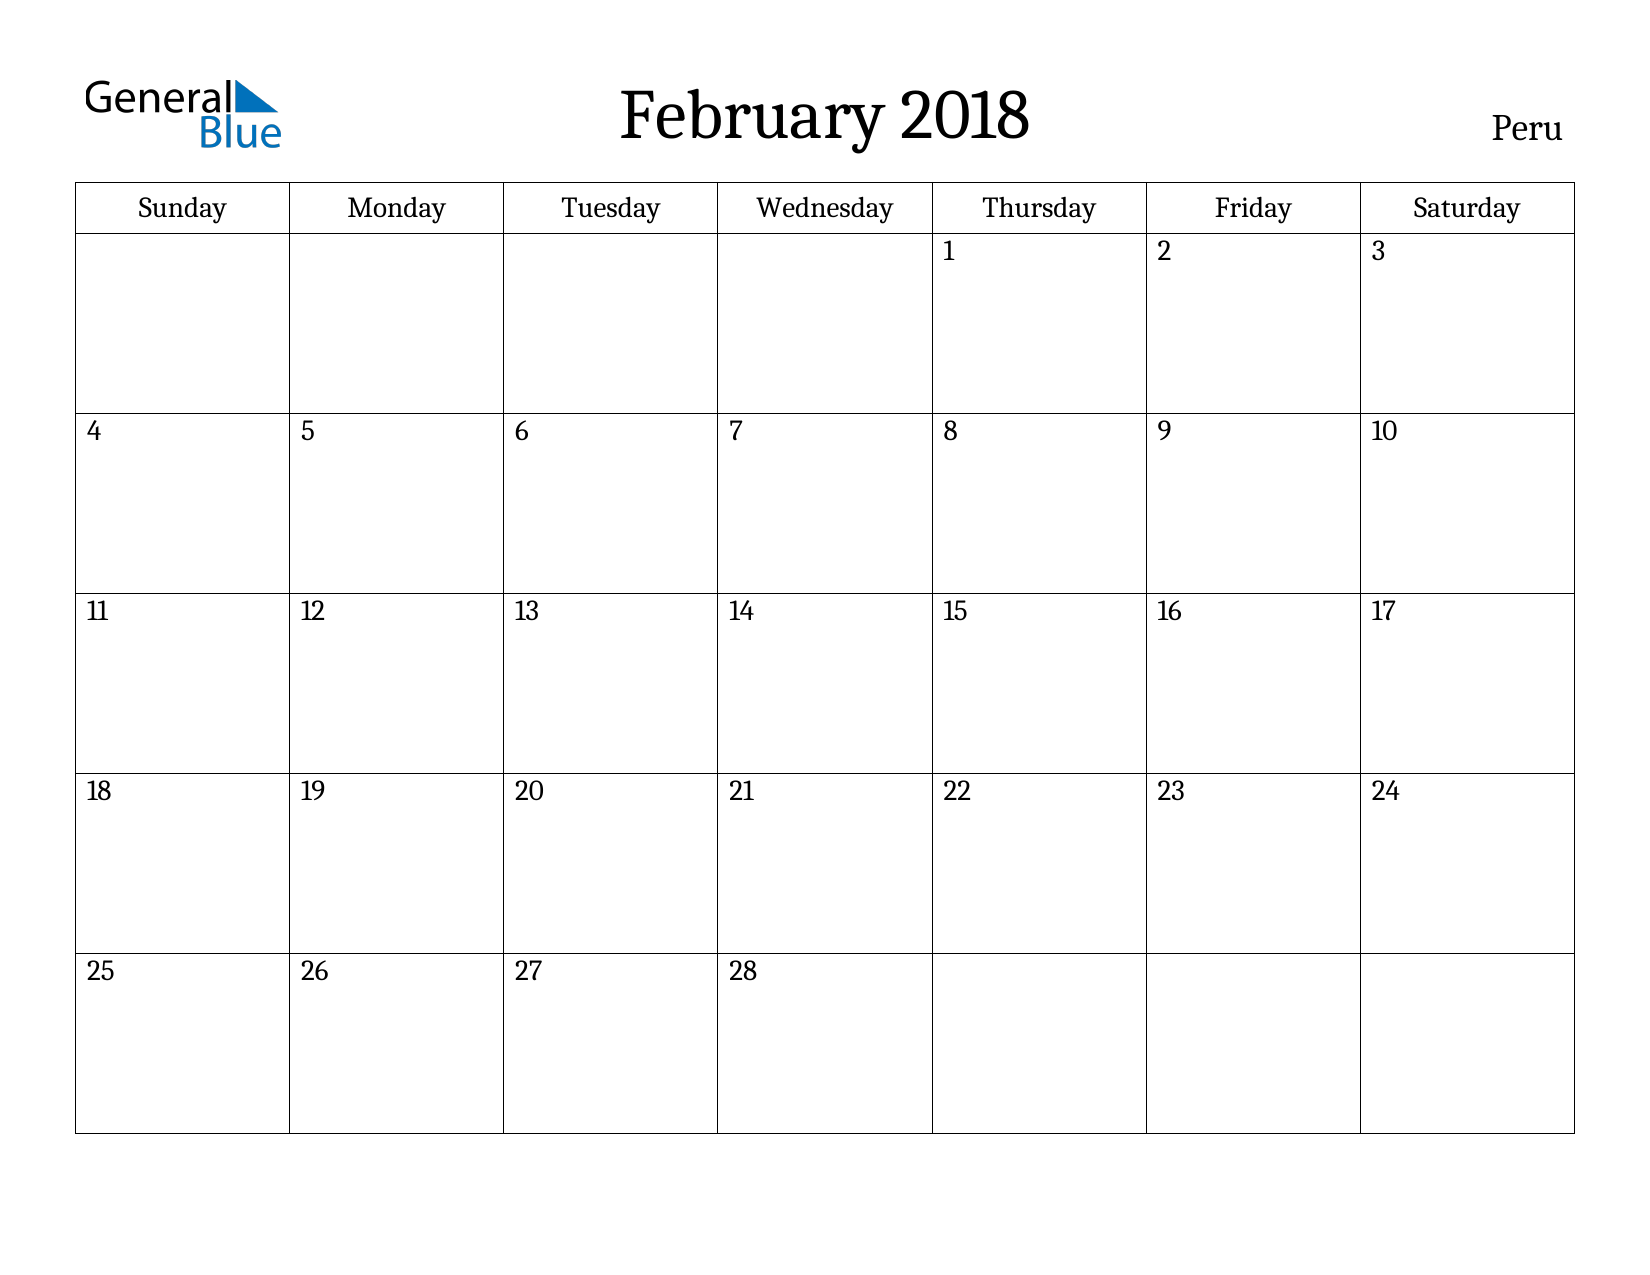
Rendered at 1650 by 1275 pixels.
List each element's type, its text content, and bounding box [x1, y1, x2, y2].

table_cell [1361, 988, 1574, 1133]
table_cell 9 [1147, 414, 1360, 447]
table_cell Monday [290, 183, 503, 233]
table_cell [1361, 267, 1574, 413]
table_cell 23 [1147, 774, 1360, 807]
table_cell [933, 954, 1146, 987]
table_cell 1 [933, 234, 1146, 267]
table_cell 16 [1147, 594, 1360, 627]
table_cell [1361, 954, 1574, 987]
table_cell 27 [504, 954, 717, 987]
table_cell [504, 448, 717, 593]
table_cell [1147, 954, 1360, 987]
table_cell 10 [1361, 414, 1574, 447]
table_cell 5 [290, 414, 503, 447]
table_cell 12 [290, 594, 503, 627]
table_cell [504, 234, 717, 267]
table_cell 8 [933, 414, 1146, 447]
table_cell [718, 988, 932, 1133]
table_cell [1147, 627, 1360, 773]
table_cell [504, 988, 717, 1133]
table_cell 14 [718, 594, 932, 627]
table_cell 28 [718, 954, 932, 987]
table_cell 13 [504, 594, 717, 627]
table_cell [290, 988, 503, 1133]
table_cell [1147, 267, 1360, 413]
table_cell 3 [1361, 234, 1574, 267]
table_header Peru [1146, 75, 1574, 182]
table_cell [76, 234, 289, 267]
table_cell [76, 627, 289, 773]
table_cell [76, 267, 289, 413]
table_cell 25 [76, 954, 289, 987]
table_cell [290, 267, 503, 413]
table_cell [1147, 448, 1360, 593]
table_cell Friday [1147, 183, 1360, 233]
table_cell [933, 627, 1146, 773]
table_cell Saturday [1361, 183, 1574, 233]
table_cell Sunday [76, 183, 289, 233]
table_cell [1147, 808, 1360, 953]
table_cell [504, 627, 717, 773]
table_cell 26 [290, 954, 503, 987]
table_cell 20 [504, 774, 717, 807]
table_cell [933, 808, 1146, 953]
table_cell Thursday [933, 183, 1146, 233]
table_cell 4 [76, 414, 289, 447]
table_cell 7 [718, 414, 932, 447]
table_cell [933, 267, 1146, 413]
table_cell 21 [718, 774, 932, 807]
table_cell [504, 808, 717, 953]
table_cell [290, 808, 503, 953]
table_cell [718, 627, 932, 773]
table_cell [76, 448, 289, 593]
table_cell Tuesday [504, 183, 717, 233]
table_cell 17 [1361, 594, 1574, 627]
table_cell 18 [76, 774, 289, 807]
table_cell 2 [1147, 234, 1360, 267]
table_cell 11 [76, 594, 289, 627]
table_cell [1361, 627, 1574, 773]
table_cell [1147, 988, 1360, 1133]
table_cell [290, 234, 503, 267]
table_header [76, 75, 503, 182]
table_cell [76, 988, 289, 1133]
table_cell 19 [290, 774, 503, 807]
table_cell [933, 988, 1146, 1133]
table_cell 6 [504, 414, 717, 447]
table_cell [290, 627, 503, 773]
picture [86, 80, 281, 148]
table_cell 15 [933, 594, 1146, 627]
table_cell [718, 234, 932, 267]
table_cell [718, 808, 932, 953]
table_header February 2018 [504, 75, 1146, 182]
table_cell [290, 448, 503, 593]
table_cell Wednesday [718, 183, 932, 233]
table_cell [1361, 808, 1574, 953]
table_cell [1361, 448, 1574, 593]
table_cell [504, 267, 717, 413]
table_cell 22 [933, 774, 1146, 807]
table_cell [718, 267, 932, 413]
table_cell [933, 448, 1146, 593]
table_cell [718, 448, 932, 593]
table_cell [76, 808, 289, 953]
table_cell 24 [1361, 774, 1574, 807]
